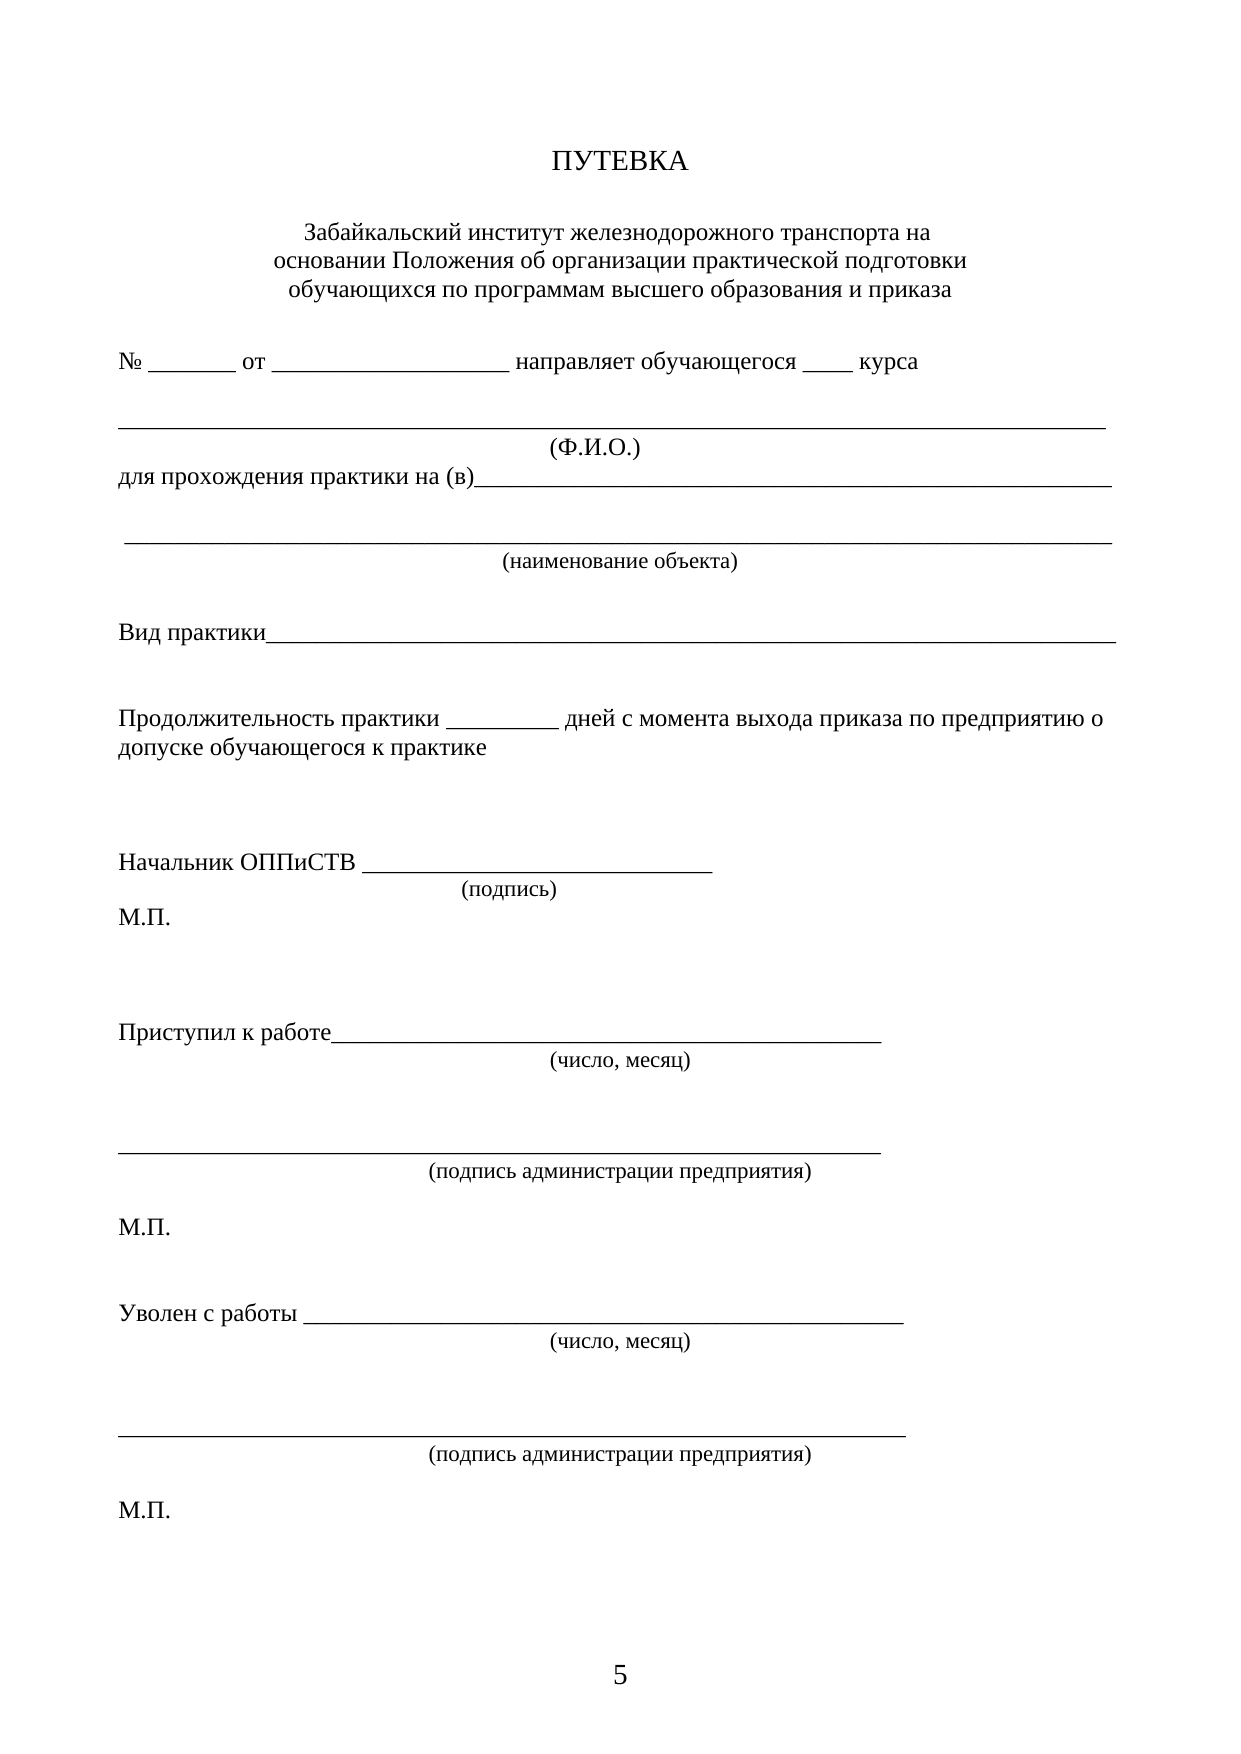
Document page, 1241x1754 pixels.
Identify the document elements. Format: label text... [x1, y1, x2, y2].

text М.П. [118, 1495, 1122, 1523]
text (подпись) [118, 876, 1122, 902]
text (подпись администрации предприятия) [118, 1157, 1122, 1183]
text Продолжительность практики _________ дней с момента выхода приказа по предприятию о допуске обучающегося к практике [118, 703, 1122, 761]
text для прохождения практики на (в)___________________________________________________ [118, 461, 1122, 490]
text Приступил к работе____________________________________________ [118, 1017, 1122, 1046]
text _______________________________________________________________ [118, 1411, 1122, 1440]
subtitle ПУТЕВКА [118, 143, 1122, 177]
text № _______ от ___________________ направляет обучающегося ____ курса [118, 346, 1122, 375]
text (число, месяц) [118, 1046, 1122, 1072]
text (подпись администрации предприятия) [118, 1440, 1122, 1466]
text Забайкальский институт железнодорожного транспорта на основании Положения об организации практической подготовки [118, 217, 1122, 274]
text Уволен с работы ________________________________________________ [118, 1298, 1122, 1327]
text (Ф.И.О.) [118, 432, 1122, 461]
text Вид практики____________________________________________________________________ [118, 617, 1122, 646]
text М.П. [118, 1212, 1122, 1241]
text обучающихся по программам высшего образования и приказа [118, 274, 1122, 303]
text _______________________________________________________________________________ [118, 518, 1122, 547]
text _____________________________________________________________ [118, 1128, 1122, 1157]
text _______________________________________________________________________________ [118, 403, 1122, 432]
text Начальник ОППиСТВ ____________________________ [118, 847, 1122, 876]
text М.П. [118, 902, 1122, 931]
text (число, месяц) [118, 1327, 1122, 1353]
text (наименование объекта) [118, 547, 1122, 574]
